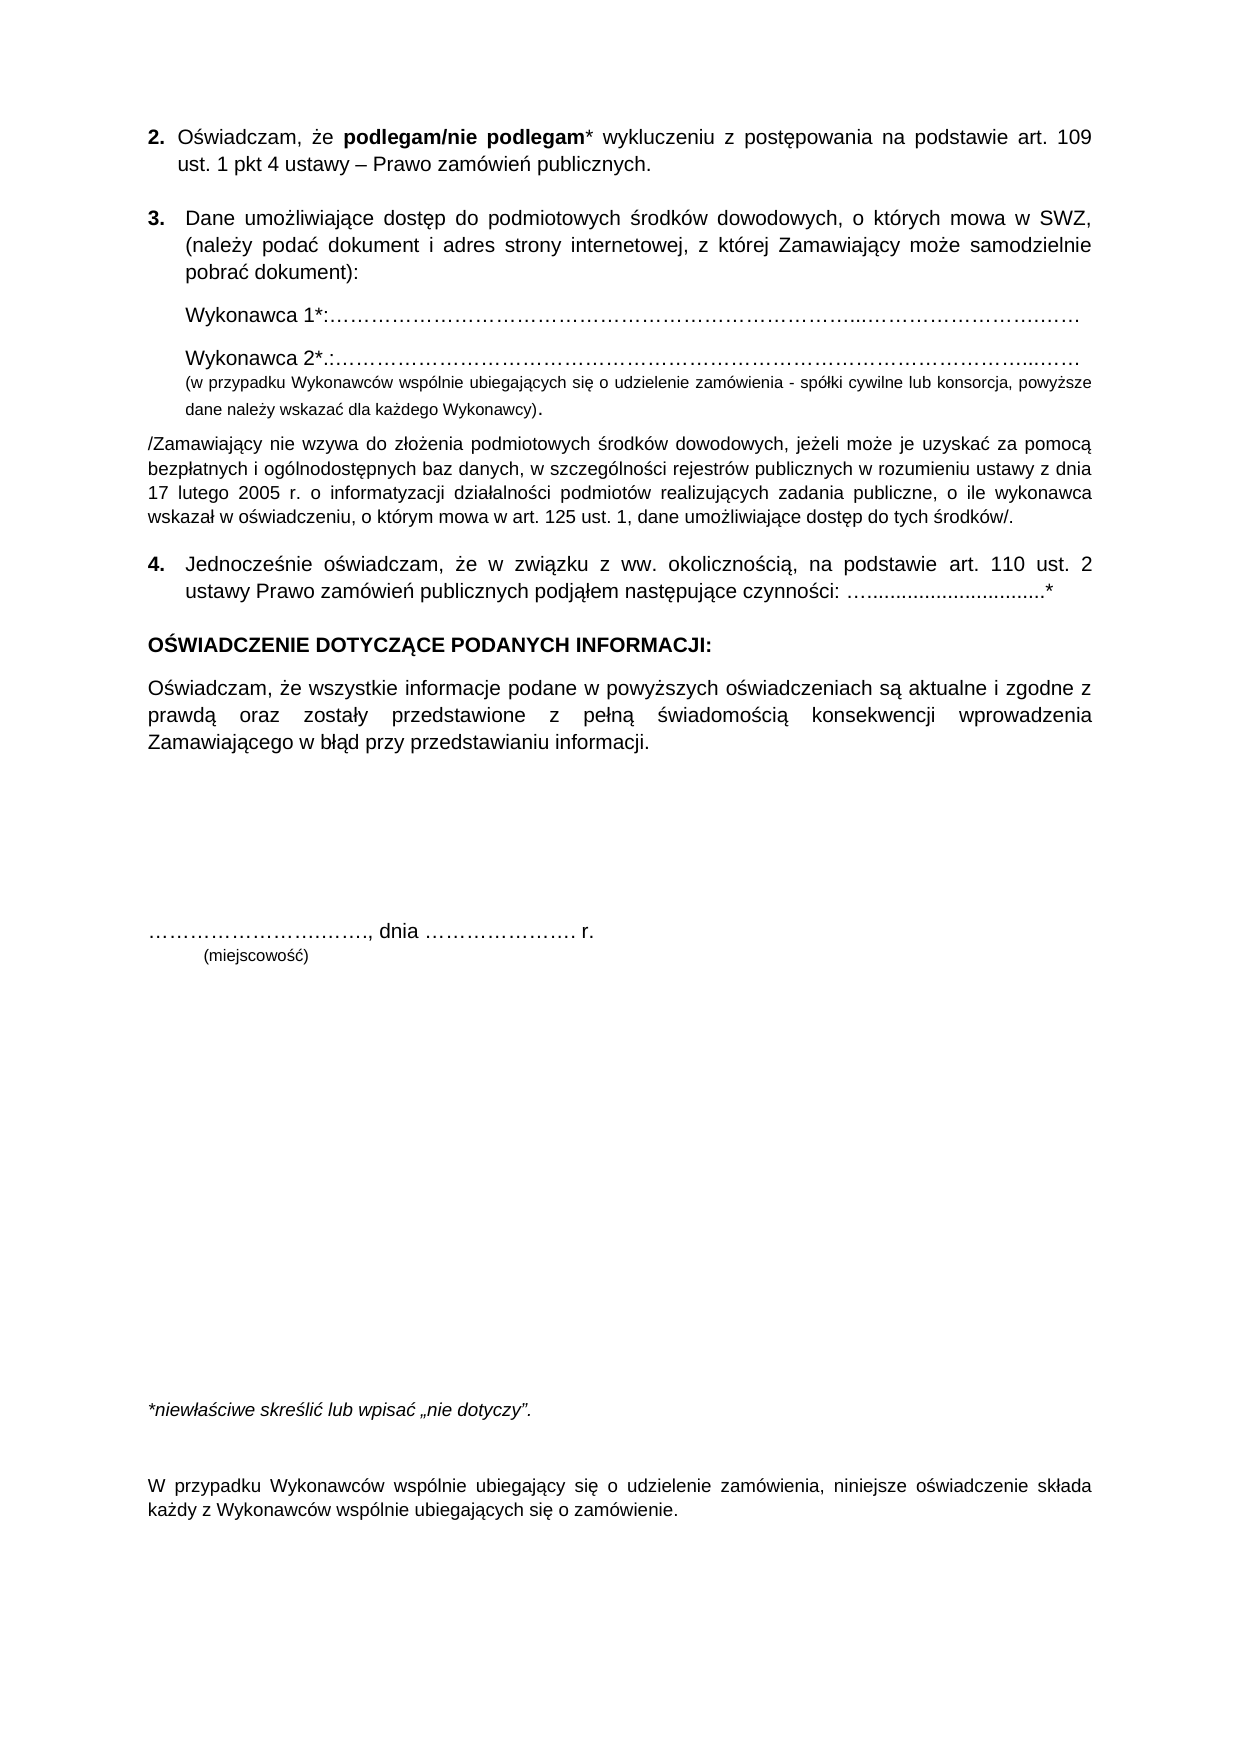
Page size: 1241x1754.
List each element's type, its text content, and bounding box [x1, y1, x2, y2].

text (w przypadku Wykonawców wspólnie ubiegających się o udzielenie zamówienia - spółki cywilne lub konsorcja, powyższe dane należy wskazać dla każdego Wykonawcy). [185, 373, 1093, 419]
text (miejscowość) [148, 946, 1093, 965]
list Dane umożliwiające dostęp do podmiotowych środków dowodowych, o których mowa w SWZ, (należy podać dokument i adres strony internetowej, z której Zamawiający może samodzielnie pobrać dokument): [148, 206, 1093, 284]
text /Zamawiający nie wzywa do złożenia podmiotowych środków dowodowych, jeżeli może je uzyskać za pomocą bezpłatnych i ogólnodostępnych baz danych, w szczególności rejestrów publicznych w rozumieniu ustawy z dnia 17 lutego 2005 r. o informatyzacji działalności podmiotów realizujących zadania publiczne, o ile wykonawca wskazał w oświadczeniu, o którym mowa w art. 125 ust. 1, dane umożliwiające dostęp do tych środków/. [148, 433, 1093, 528]
text Wykonawca 2*.:………………………………………………………………………………………...…… [185, 346, 1093, 370]
text *niewłaściwe skreślić lub wpisać „nie dotyczy”. [148, 1399, 1093, 1421]
text Wykonawca 1*:…………………………………………………………………...…………………….…… [185, 303, 1093, 327]
text W przypadku Wykonawców wspólnie ubiegający się o udzielenie zamówienia, niniejsze oświadczenie składa każdy z Wykonawców wspólnie ubiegających się o zamówienie. [148, 1474, 1093, 1520]
list Jednocześnie oświadczam, że w związku z ww. okolicznością, na podstawie art. 110 ust. 2 ustawy Prawo zamówień publicznych podjąłem następujące czynności: …...............................* [148, 552, 1093, 603]
text OŚWIADCZENIE DOTYCZĄCE PODANYCH INFORMACJI: [148, 633, 1093, 657]
text …………………….……., dnia …………………. r. [148, 919, 1093, 943]
list Oświadczam, że podlegam/nie podlegam* wykluczeniu z postępowania na podstawie art. 109 ust. 1 pkt 4 ustawy – Prawo zamówień publicznych. [148, 125, 1093, 176]
text Oświadczam, że wszystkie informacje podane w powyższych oświadczeniach są aktualne i zgodne z prawdą oraz zostały przedstawione z pełną świadomością konsekwencji wprowadzenia Zamawiającego w błąd przy przedstawianiu informacji. [148, 676, 1093, 754]
